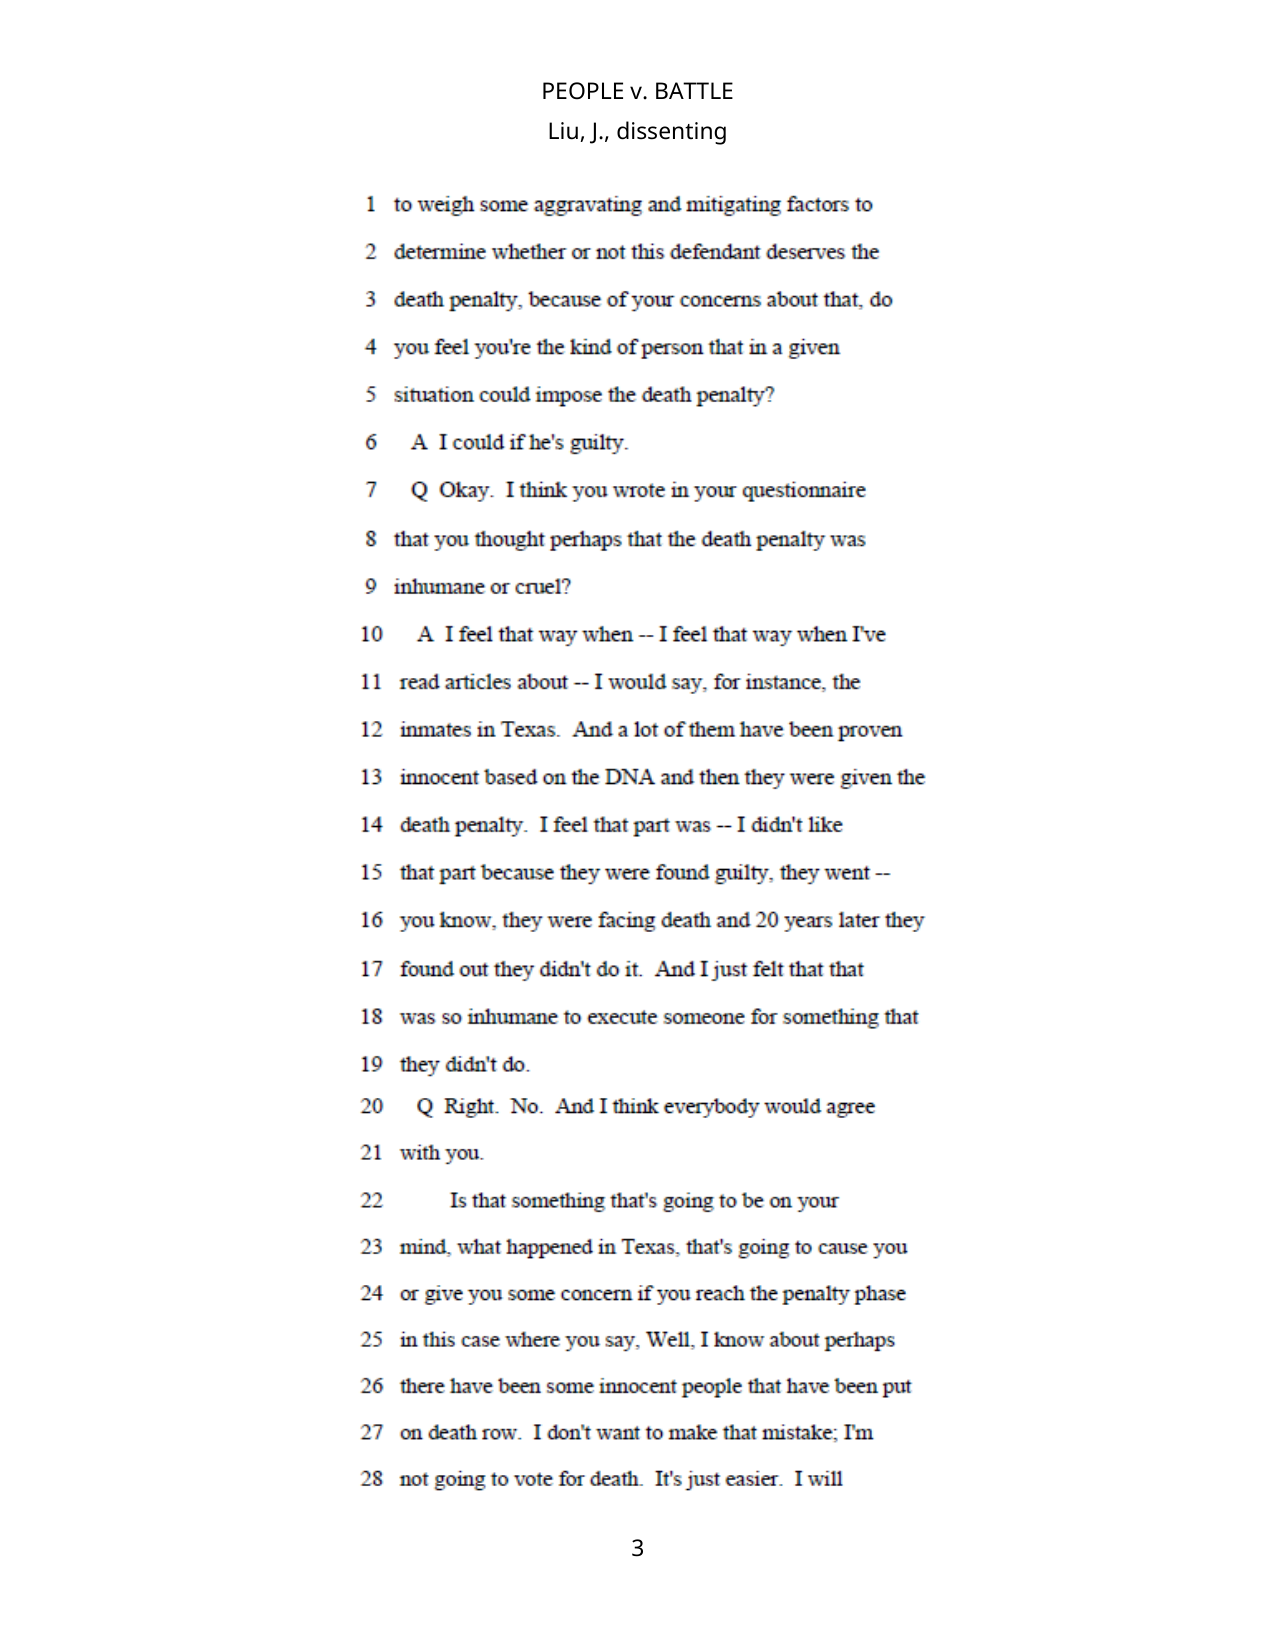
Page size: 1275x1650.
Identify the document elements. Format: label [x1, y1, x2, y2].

picture [361, 187, 929, 1081]
picture [356, 1091, 919, 1498]
